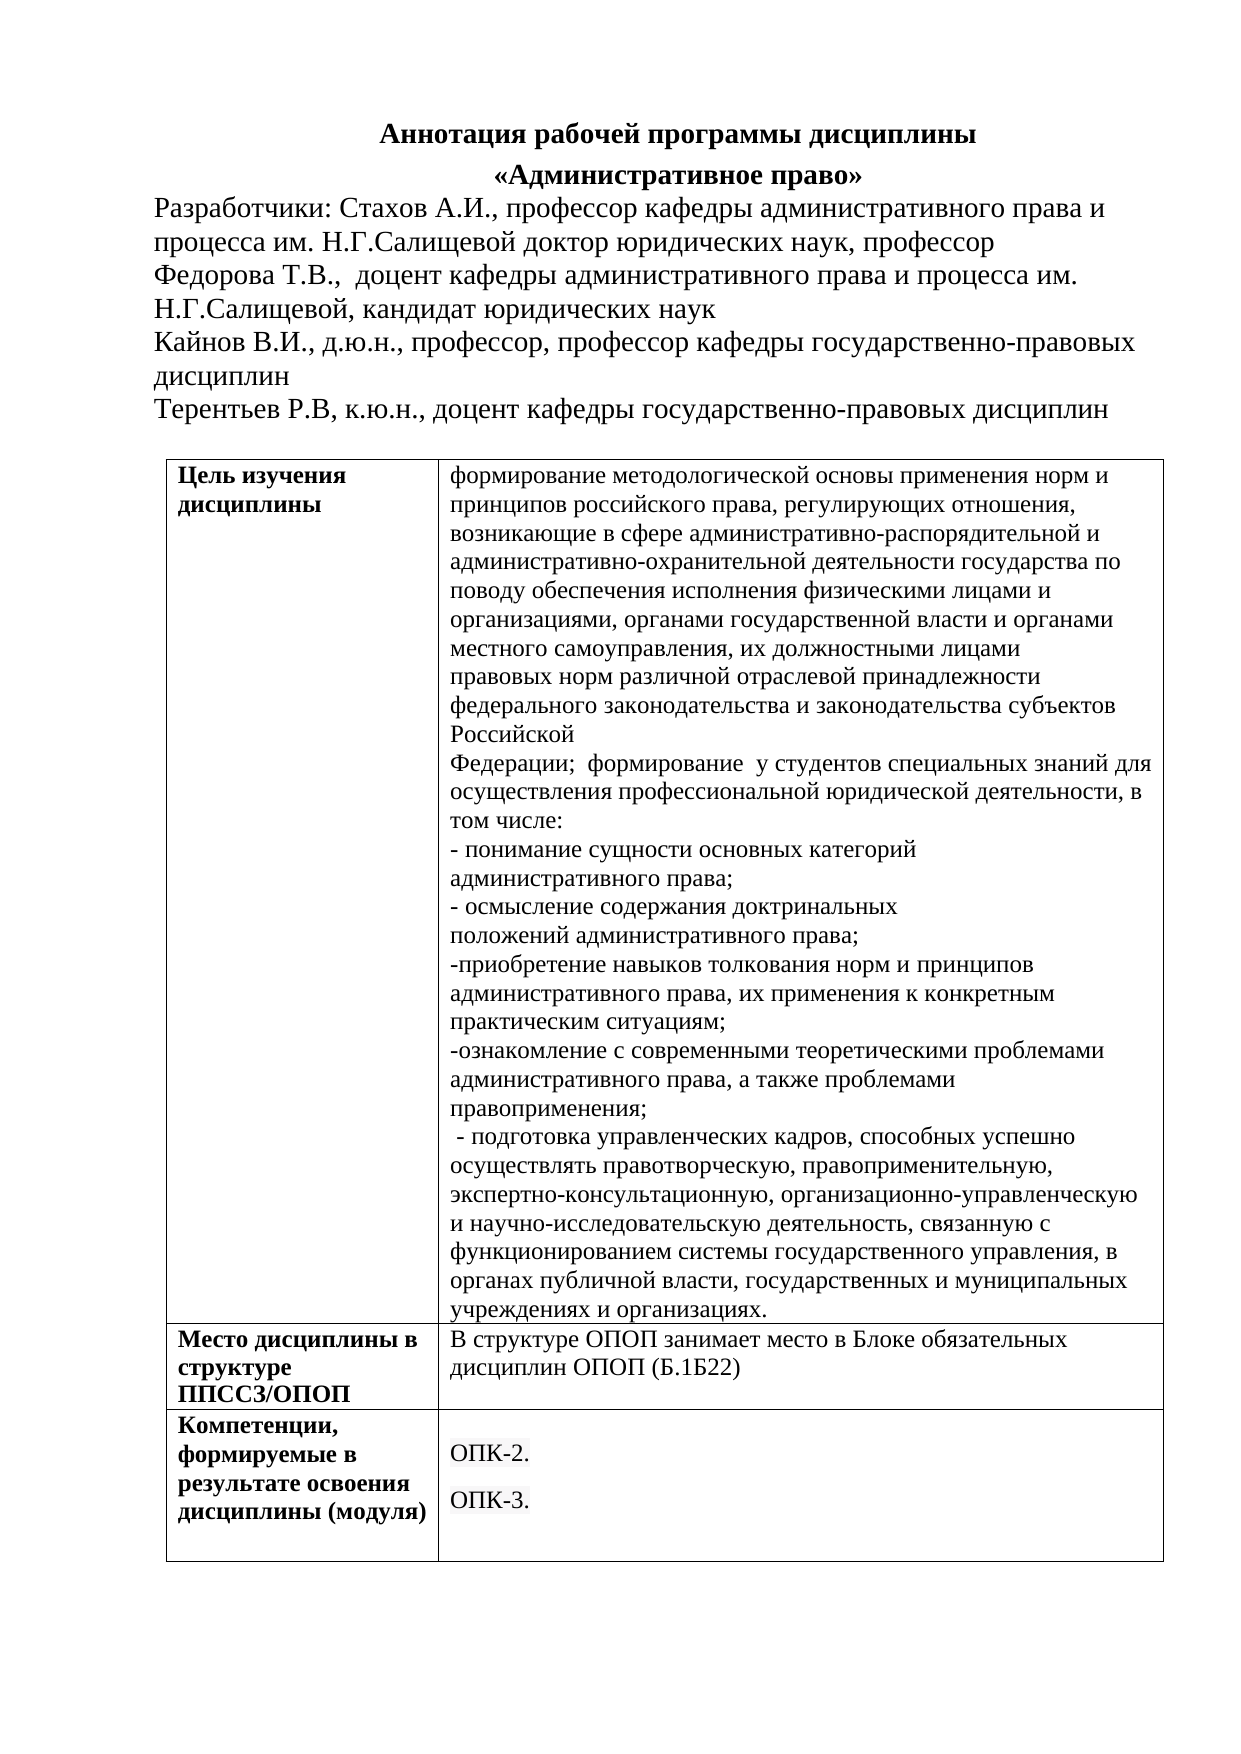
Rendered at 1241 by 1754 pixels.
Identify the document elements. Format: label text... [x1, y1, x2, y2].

text «Административное право» [153, 157, 1203, 190]
text Аннотация рабочей программы дисциплины [153, 116, 1203, 149]
table_cell Место дисциплины в структуре ППССЗ/ОПОП [167, 1324, 438, 1408]
text Федорова Т.В., доцент кафедры административного права и процесса им. [153, 257, 1151, 291]
text Терентьев Р.В, к.ю.н., доцент кафедры государственно-правовых дисциплин [153, 392, 1151, 425]
table_header формирование методологической основы применения норм и принципов российского права, регулирующих отношения, возникающие в сфере административно-распорядительной и административно-охранительной деятельности государства по поводу обеспечения исполнения физическими лицами и организациями, органами государственной власти и органами местного самоуправления, их должностными лицами правовых норм различной отраслевой принадлежности федерального законодательства и законодательства субъектов Российской Федерации; формирование у студентов специальных знаний для осуществления профессиональной юридической деятельности, в том числе: понимание сущности основных категорий административного права; осмысление содержания доктринальных положений административного права; -приобретение навыков толкования норм и принципов административного права, их применения к конкретным практическим ситуациям; -ознакомление с современными теоретическими проблемами административного права, а также проблемами правоприменения; подготовка управленческих кадров, способных успешно осуществлять правотворческую, правоприменительную, экспертно-консультационную, организационно-управленческую и научно-исследовательскую деятельность, связанную с функционированием системы государственного управления, в органах публичной власти, государственных и муниципальных учреждениях и организациях. [439, 460, 1163, 1323]
text Н.Г.Салищевой, кандидат юридических наук [153, 291, 1151, 324]
table_cell Компетенции, формируемые в результате освоения дисциплины (модуля) [167, 1410, 438, 1561]
table_cell ОПК-2. ОПК-3. [439, 1410, 1163, 1561]
text Кайнов В.И., д.ю.н., профессор, профессор кафедры государственно-правовых дисциплин [153, 324, 1151, 392]
text Разработчики: Стахов А.И., профессор кафедры административного права и процесса им. Н.Г.Салищевой доктор юридических наук, профессор [153, 190, 1151, 257]
table_header Цель изучения дисциплины [167, 460, 438, 1323]
table_cell В структуре ОПОП занимает место в Блоке обязательных дисциплин ОПОП (Б.1Б22) [439, 1324, 1163, 1408]
